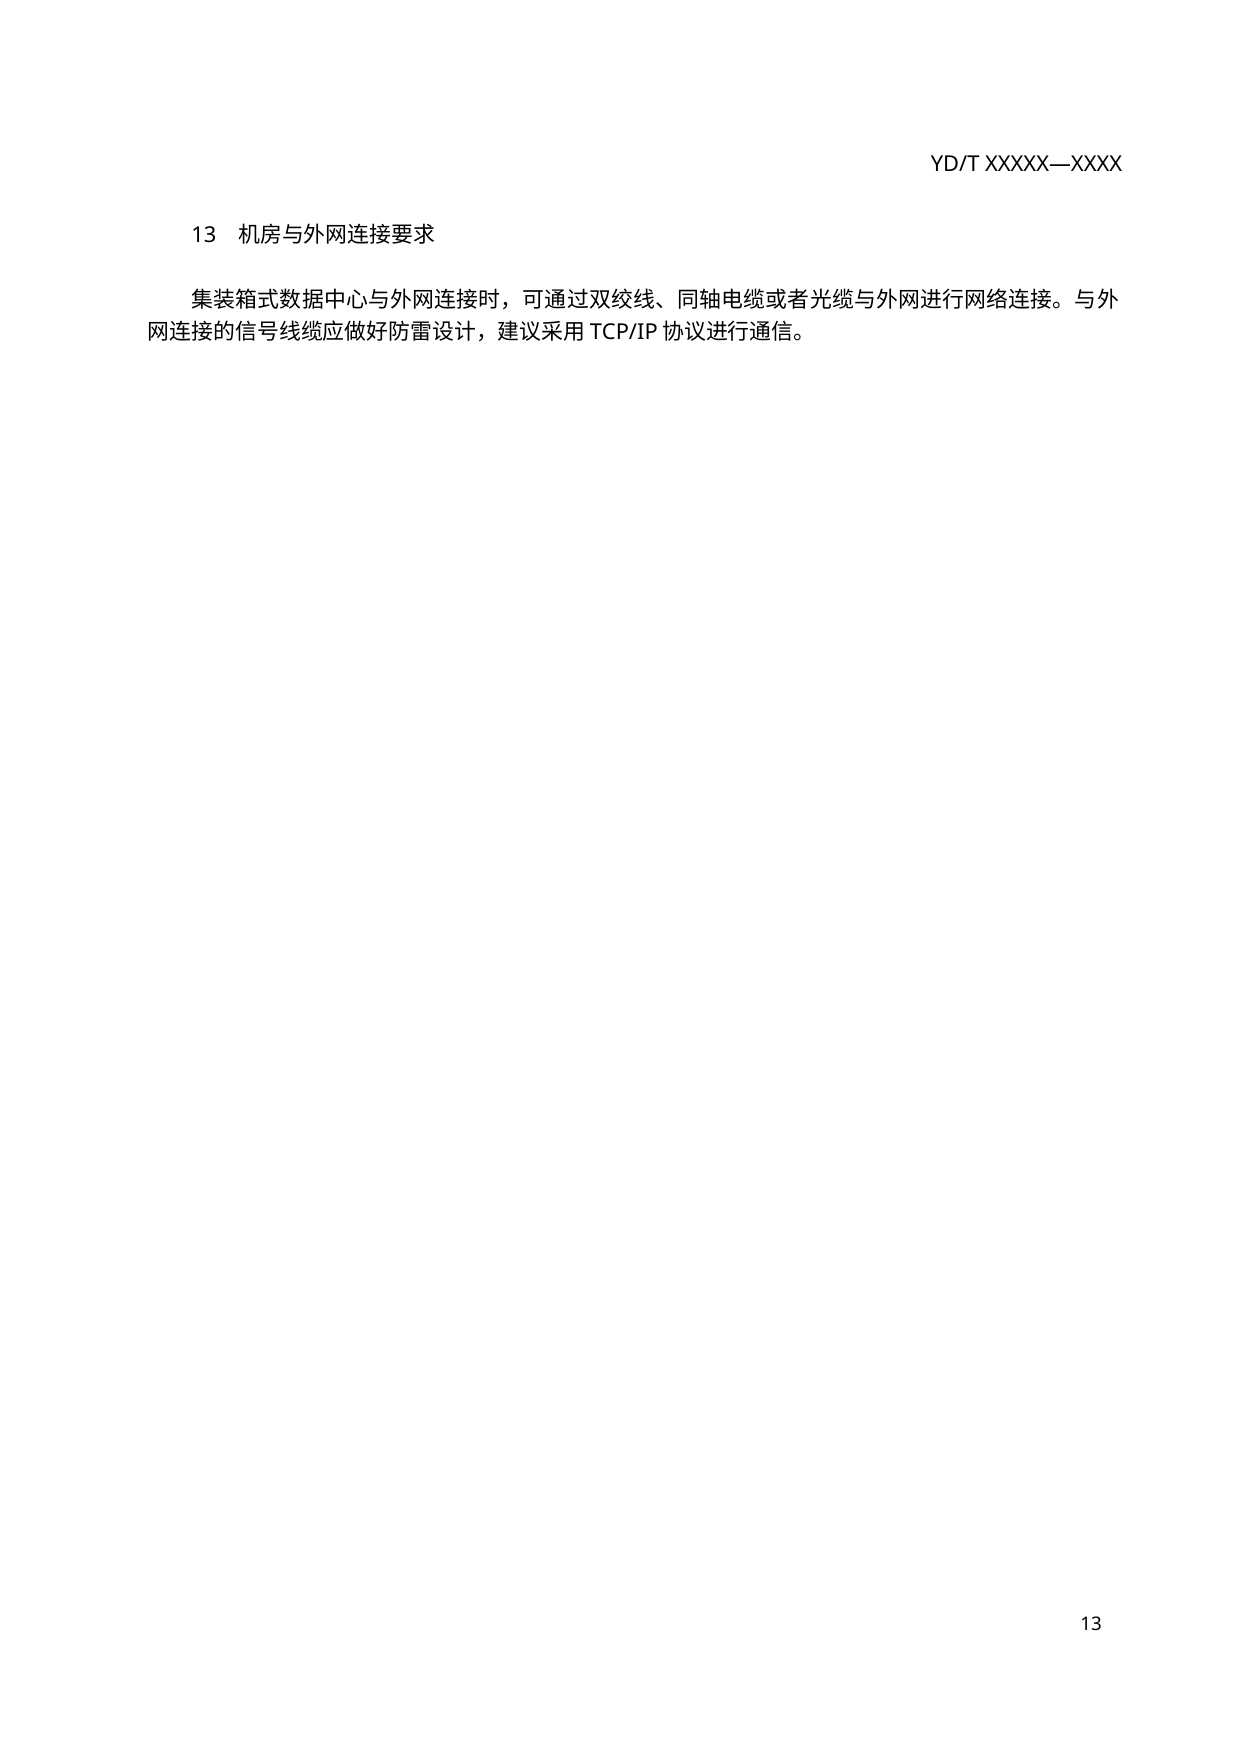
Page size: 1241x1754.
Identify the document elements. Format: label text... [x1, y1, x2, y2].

text 机房与外网连接要求 [147, 217, 1122, 249]
text 集装箱式数据中心与外网连接时，可通过双绞线、同轴电缆或者光缆与外网进行网络连接。与外网连接的信号线缆应做好防雷设计，建议采用TCP/IP协议进行通信。 [148, 282, 1122, 347]
